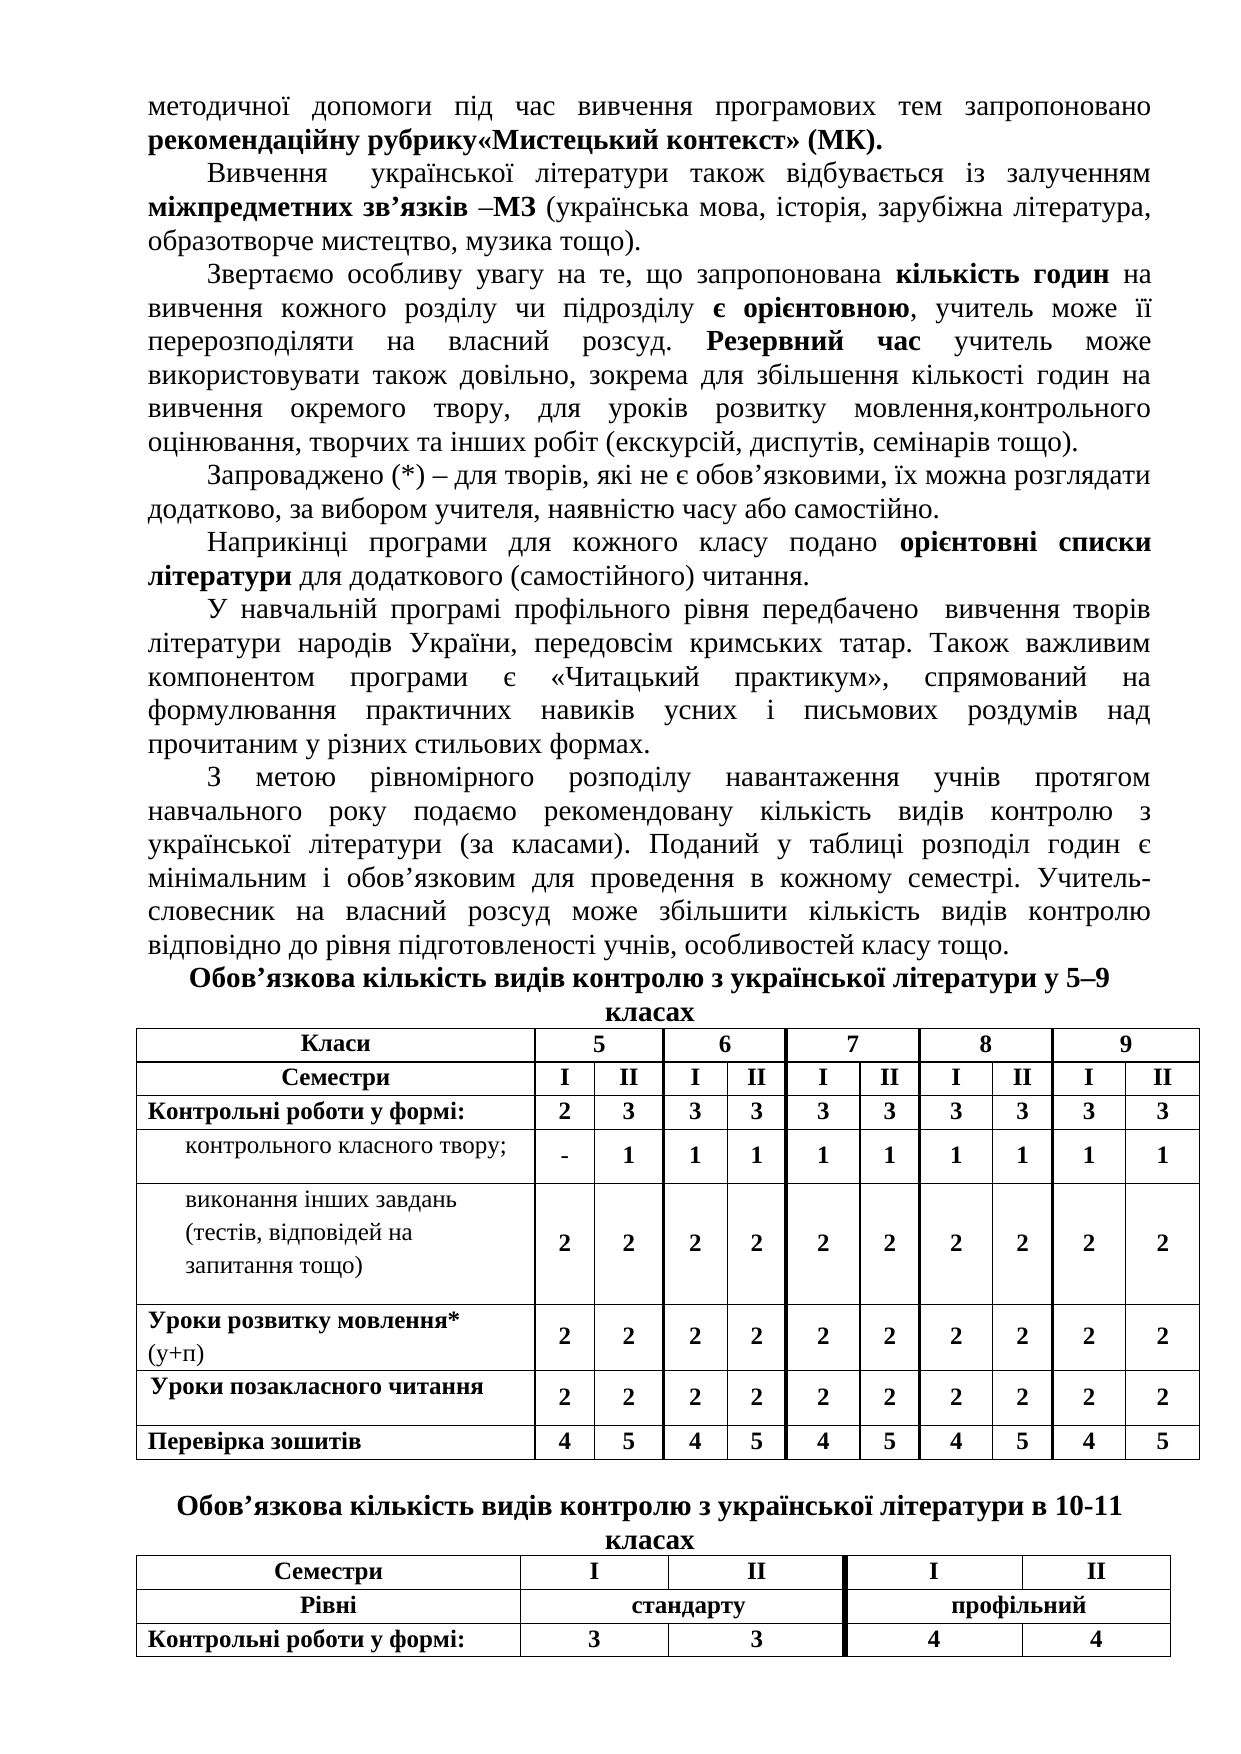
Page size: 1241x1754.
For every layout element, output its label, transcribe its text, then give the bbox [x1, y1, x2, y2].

table_cell 2 [993, 1305, 1051, 1370]
table_header 8 [921, 1029, 1051, 1061]
table_cell І [665, 1063, 727, 1095]
table_header І [521, 1556, 668, 1589]
table_cell 4 [665, 1426, 727, 1458]
table_header 9 [1054, 1029, 1199, 1061]
table_cell 2 [1054, 1305, 1125, 1370]
table_cell 3 [728, 1096, 784, 1129]
table_cell 2 [1126, 1184, 1199, 1304]
table_cell 2 [536, 1096, 594, 1129]
table_cell Семестри [137, 1063, 534, 1095]
table_cell стандарту [521, 1590, 842, 1623]
table_cell 4 [536, 1426, 594, 1458]
table_cell 1 [921, 1130, 992, 1183]
table_cell 3 [861, 1096, 918, 1129]
table_cell Уроки позакласного читання [137, 1371, 534, 1425]
table_cell 2 [728, 1184, 784, 1304]
table_cell 2 [788, 1371, 859, 1425]
table_cell 2 [665, 1305, 727, 1370]
table_header 5 [536, 1029, 662, 1061]
table_cell 2 [536, 1184, 594, 1304]
table_cell - [536, 1130, 594, 1183]
table_cell 2 [788, 1184, 859, 1304]
table_cell 2 [595, 1184, 662, 1304]
table_cell 2 [1126, 1305, 1199, 1370]
table_cell 3 [669, 1624, 842, 1656]
table_cell 2 [788, 1305, 859, 1370]
table_cell 1 [665, 1130, 727, 1183]
text Обов’язкова кількість видів контролю з української літератури у 5–9 класах [148, 961, 1152, 1028]
table_cell 2 [921, 1371, 992, 1425]
table_cell 3 [521, 1624, 668, 1656]
table_cell 4 [921, 1426, 992, 1458]
table_cell 3 [921, 1096, 992, 1129]
table_cell 1 [1126, 1130, 1199, 1183]
table_cell 2 [1054, 1184, 1125, 1304]
table_cell 2 [595, 1371, 662, 1425]
table_cell профільний [848, 1590, 1170, 1623]
table_cell 2 [536, 1371, 594, 1425]
table_cell 1 [993, 1130, 1051, 1183]
table_cell 1 [788, 1130, 859, 1183]
table_cell 4 [848, 1624, 1022, 1656]
text Обов’язкова кількість видів контролю з української літератури в 10-11 класах [148, 1488, 1152, 1555]
table_header І [848, 1556, 1022, 1589]
table_cell І [921, 1063, 992, 1095]
table_cell 2 [728, 1305, 784, 1370]
table_cell 5 [728, 1426, 784, 1458]
table_header 7 [788, 1029, 918, 1061]
table_cell 2 [1126, 1371, 1199, 1425]
table_cell 3 [1126, 1096, 1199, 1129]
table_cell 2 [921, 1305, 992, 1370]
table_header Класи [137, 1029, 534, 1061]
table_header ІІ [1023, 1556, 1170, 1589]
table_cell І [788, 1063, 859, 1095]
table_cell Рівні [137, 1590, 520, 1623]
table_cell ІІ [993, 1063, 1051, 1095]
table_cell Уроки розвитку мовлення* (у+п) [137, 1305, 534, 1370]
table_cell 2 [993, 1371, 1051, 1425]
table_cell 2 [861, 1184, 918, 1304]
table_cell 1 [595, 1130, 662, 1183]
table_header Семестри [137, 1556, 520, 1589]
text Звертаємо особливу увагу на те, що запропонована кількість годин на вивчення кожного розділу чи підрозділу є орієнтовною, учитель може її перерозподіляти на власний розсуд. Резервний час учитель може використовувати також довільно, зокрема для збільшення кількості годин на вивчення окремого твору, для уроків розвитку мовлення,контрольного оцінювання, творчих та інших робіт (екскурсій, диспутів, семінарів тощо). [148, 256, 1152, 457]
table_cell Контрольні роботи у формі: [137, 1624, 520, 1656]
text У навчальній програмі профільного рівня передбачено вивчення творів літератури народів України, передовсім кримських татар. Також важливим компонентом програми є «Читацький практикум», спрямований на формулювання практичних навиків усних і письмових роздумів над прочитаним у різних стильових формах. [148, 592, 1152, 759]
table_cell 2 [861, 1305, 918, 1370]
table_cell 2 [595, 1305, 662, 1370]
table_cell 5 [861, 1426, 918, 1458]
table_cell 3 [1054, 1096, 1125, 1129]
table_cell 2 [728, 1371, 784, 1425]
table_cell ІІ [861, 1063, 918, 1095]
table_cell 4 [1023, 1624, 1170, 1656]
table_cell ІІ [1126, 1063, 1199, 1095]
table_cell 5 [595, 1426, 662, 1458]
table_cell 1 [861, 1130, 918, 1183]
table_header ІІ [669, 1556, 842, 1589]
table_cell 3 [665, 1096, 727, 1129]
table_cell 1 [1054, 1130, 1125, 1183]
table_cell 2 [921, 1184, 992, 1304]
table_cell виконання інших завдань (тестів, відповідей на запитання тощо) [137, 1184, 534, 1304]
table_cell ІІ [595, 1063, 662, 1095]
text Запроваджено (*) – для творів, які не є обов’язковими, їх можна розглядати додатково, за вибором учителя, наявністю часу або самостійно. [148, 457, 1152, 524]
table_cell 5 [1126, 1426, 1199, 1458]
table_cell 5 [993, 1426, 1051, 1458]
text Вивчення української літератури також відбувається із залученням міжпредметних зв’язків –МЗ (українська мова, історія, зарубіжна література, образотворче мистецтво, музика тощо). [148, 156, 1152, 256]
table_cell 3 [993, 1096, 1051, 1129]
table_cell 4 [788, 1426, 859, 1458]
table_cell контрольного класного твору; [137, 1130, 534, 1183]
table_cell 2 [536, 1305, 594, 1370]
table_cell Контрольні роботи у формі: [137, 1096, 534, 1129]
table_cell 2 [1054, 1371, 1125, 1425]
table_cell І [1054, 1063, 1125, 1095]
table_cell 3 [788, 1096, 859, 1129]
text З метою рівномірного розподілу навантаження учнів протягом навчального року подаємо рекомендовану кількість видів контролю з української літератури (за класами). Поданий у таблиці розподіл годин є мінімальним і обов’язковим для проведення в кожному семестрі. Учитель-словесник на власний розсуд може збільшити кількість видів контролю відповідно до рівня підготовленості учнів, особливостей класу тощо. [148, 759, 1152, 961]
table_cell 2 [861, 1371, 918, 1425]
table_cell 2 [665, 1371, 727, 1425]
table_cell 2 [993, 1184, 1051, 1304]
table_cell 1 [728, 1130, 784, 1183]
table_header 6 [665, 1029, 784, 1061]
table_cell Перевірка зошитів [137, 1426, 534, 1458]
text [148, 88, 1152, 156]
table_cell 3 [595, 1096, 662, 1129]
table_cell 2 [665, 1184, 727, 1304]
text Наприкінці програми для кожного класу подано орієнтовні списки літератури для додаткового (самостійного) читання. [148, 524, 1152, 592]
table_cell І [536, 1063, 594, 1095]
table_cell 4 [1054, 1426, 1125, 1458]
table_cell ІІ [728, 1063, 784, 1095]
